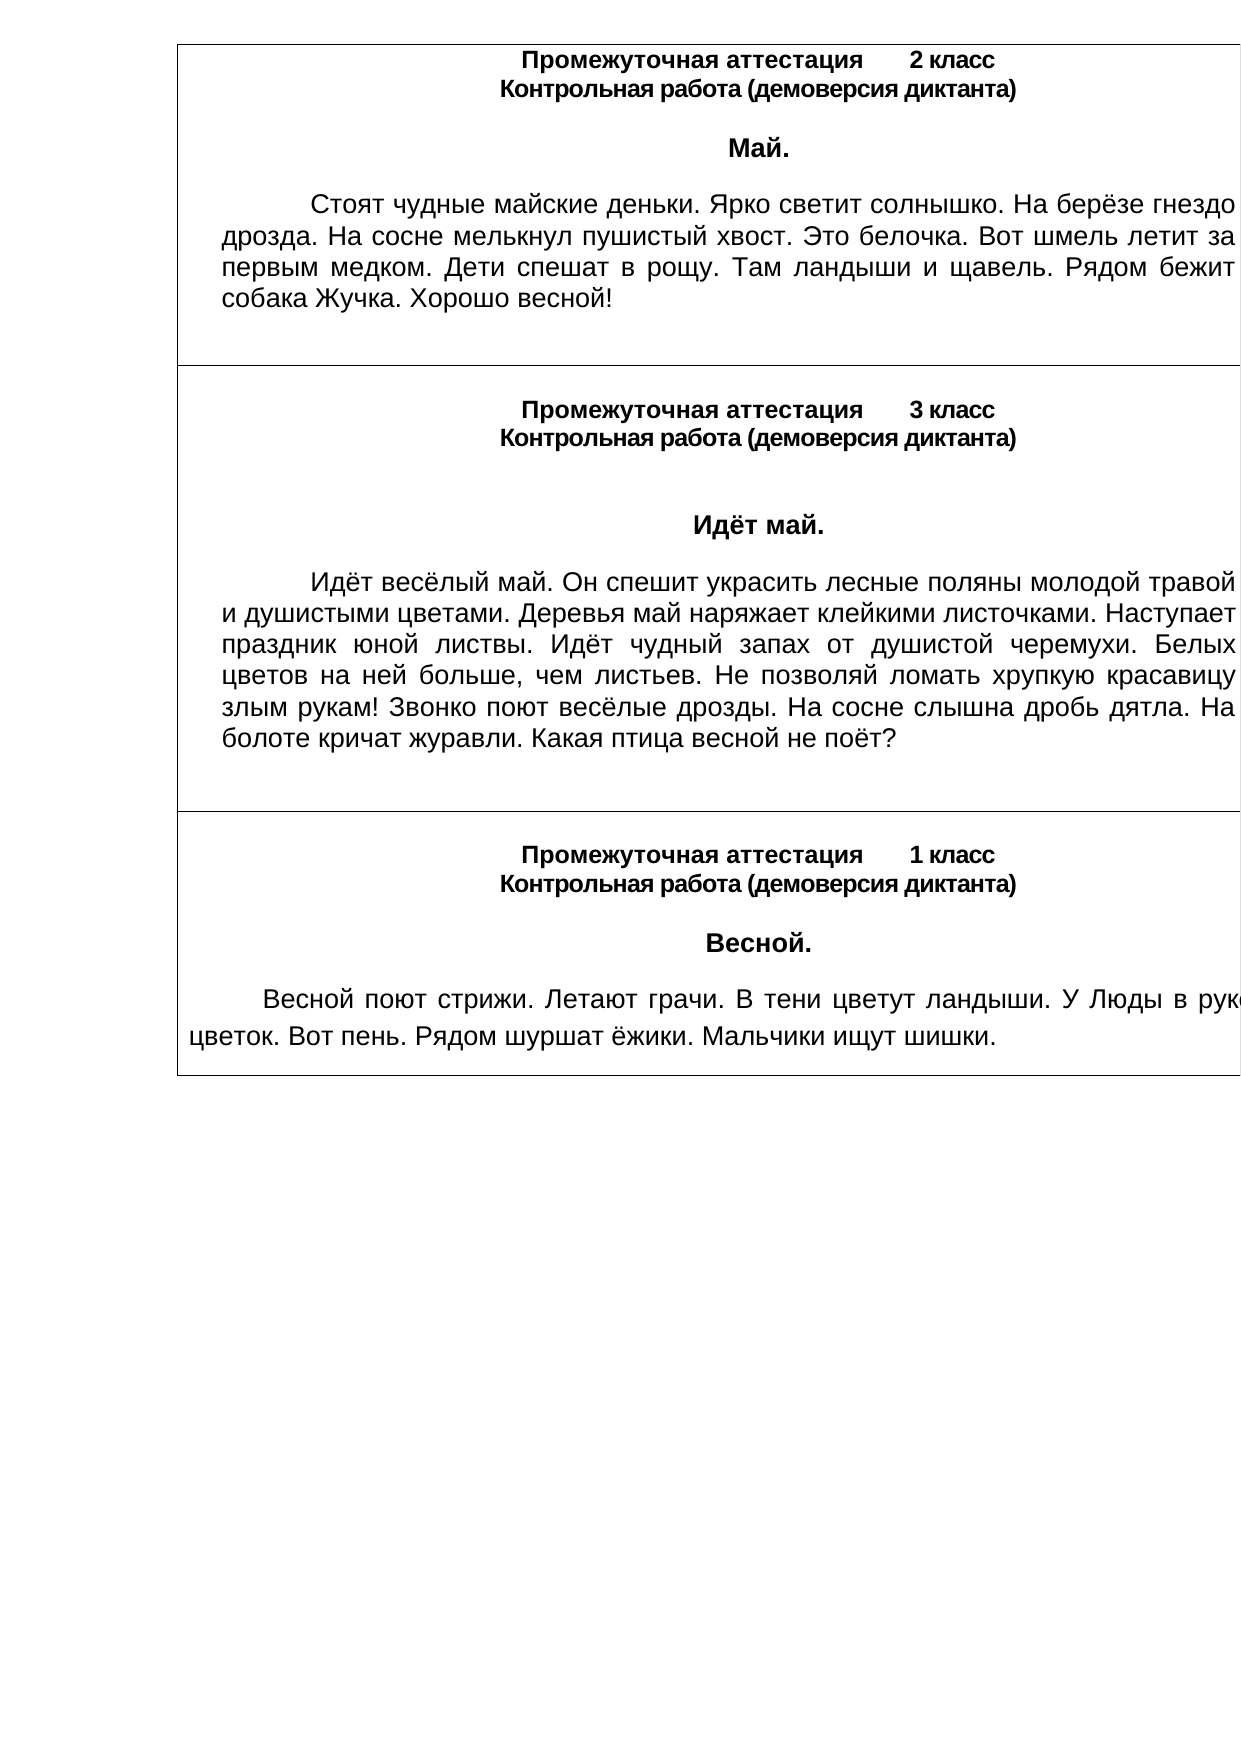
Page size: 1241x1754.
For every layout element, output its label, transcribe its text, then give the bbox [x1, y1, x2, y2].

table_cell Промежуточная аттестация 3 класс Контрольная работа (демоверсия диктанта) Идёт май. Идёт весёлый май. Он спешит украсить лесные поляны молодой травой и душистыми цветами. Деревья май наряжает клейкими листочками. Наступает праздник юной листвы. Идёт чудный запах от душистой черемухи. Белых цветов на ней больше, чем листьев. Не позволяй ломать хрупкую красавицу злым рукам! Звонко поют весёлые дрозды. На сосне слышна дробь дятла. На болоте кричат журавли. Какая птица весной не поёт? [178, 366, 1240, 811]
table_cell Промежуточная аттестация 1 класс Контрольная работа (демоверсия диктанта) Весной. Весной поют стрижи. Летают грачи. В тени цветут ландыши. У Люды в руке цветок. Вот пень. Рядом шуршат ёжики. Мальчики ищут шишки. [178, 812, 1240, 1075]
table_header Промежуточная аттестация 2 класс Контрольная работа (демоверсия диктанта) Май. Стоят чудные майские деньки. Ярко светит солнышко. На берёзе гнездо дрозда. На сосне мелькнул пушистый хвост. Это белочка. Вот шмель летит за первым медком. Дети спешат в рощу. Там ландыши и щавель. Рядом бежит собака Жучка. Хорошо весной! [178, 45, 1240, 365]
